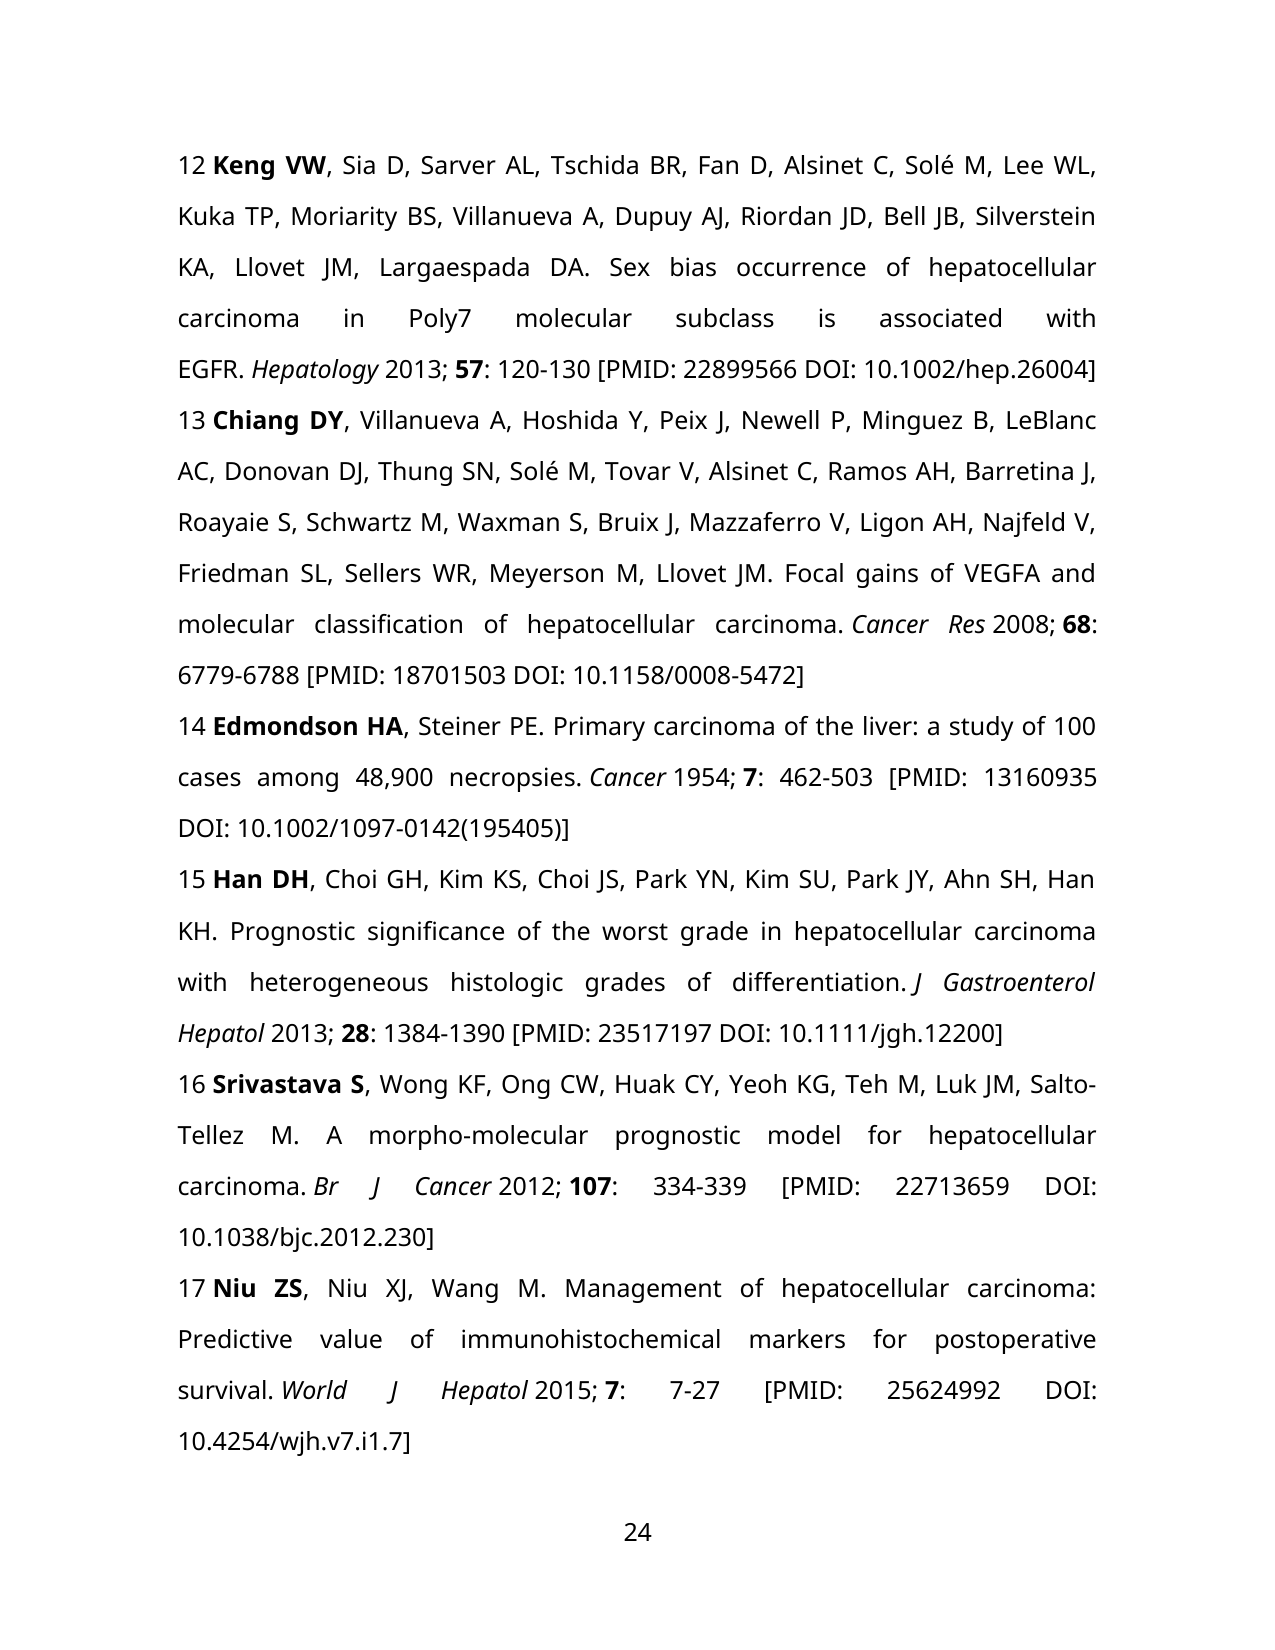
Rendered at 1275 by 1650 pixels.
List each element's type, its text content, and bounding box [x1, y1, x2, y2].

text 15 Han DH, Choi GH, Kim KS, Choi JS, Park YN, Kim SU, Park JY, Ahn SH, Han KH. Prognostic significance of the worst grade in hepatocellular carcinoma with heterogeneous histologic grades of differentiation. J Gastroenterol Hepatol 2013; 28: 1384-1390 [PMID: 23517197 DOI: 10.1111/jgh.12200] [177, 862, 1098, 1049]
text 14 Edmondson HA, Steiner PE. Primary carcinoma of the liver: a study of 100 cases among 48,900 necropsies. Cancer 1954; 7: 462-503 [PMID: 13160935 DOI: 10.1002/1097-0142(195405)] [177, 709, 1098, 845]
text 13 Chiang DY, Villanueva A, Hoshida Y, Peix J, Newell P, Minguez B, LeBlanc AC, Donovan DJ, Thung SN, Solé M, Tovar V, Alsinet C, Ramos AH, Barretina J, Roayaie S, Schwartz M, Waxman S, Bruix J, Mazzaferro V, Ligon AH, Najfeld V, Friedman SL, Sellers WR, Meyerson M, Llovet JM. Focal gains of VEGFA and molecular classification of hepatocellular carcinoma. Cancer Res 2008; 68: 6779-6788 [PMID: 18701503 DOI: 10.1158/0008-5472] [177, 403, 1098, 692]
text 17 Niu ZS, Niu XJ, Wang M. Management of hepatocellular carcinoma: Predictive value of immunohistochemical markers for postoperative survival. World J Hepatol 2015; 7: 7-27 [PMID: 25624992 DOI: 10.4254/wjh.v7.i1.7] [177, 1271, 1098, 1458]
text 16 Srivastava S, Wong KF, Ong CW, Huak CY, Yeoh KG, Teh M, Luk JM, Salto-Tellez M. A morpho-molecular prognostic model for hepatocellular carcinoma. Br J Cancer 2012; 107: 334-339 [PMID: 22713659 DOI: 10.1038/bjc.2012.230] [177, 1066, 1098, 1253]
text 12 Keng VW, Sia D, Sarver AL, Tschida BR, Fan D, Alsinet C, Solé M, Lee WL, Kuka TP, Moriarity BS, Villanueva A, Dupuy AJ, Riordan JD, Bell JB, Silverstein KA, Llovet JM, Largaespada DA. Sex bias occurrence of hepatocellular carcinoma in Poly7 molecular subclass is associated with EGFR. Hepatology 2013; 57: 120-130 [PMID: 22899566 DOI: 10.1002/hep.26004] [177, 148, 1098, 386]
